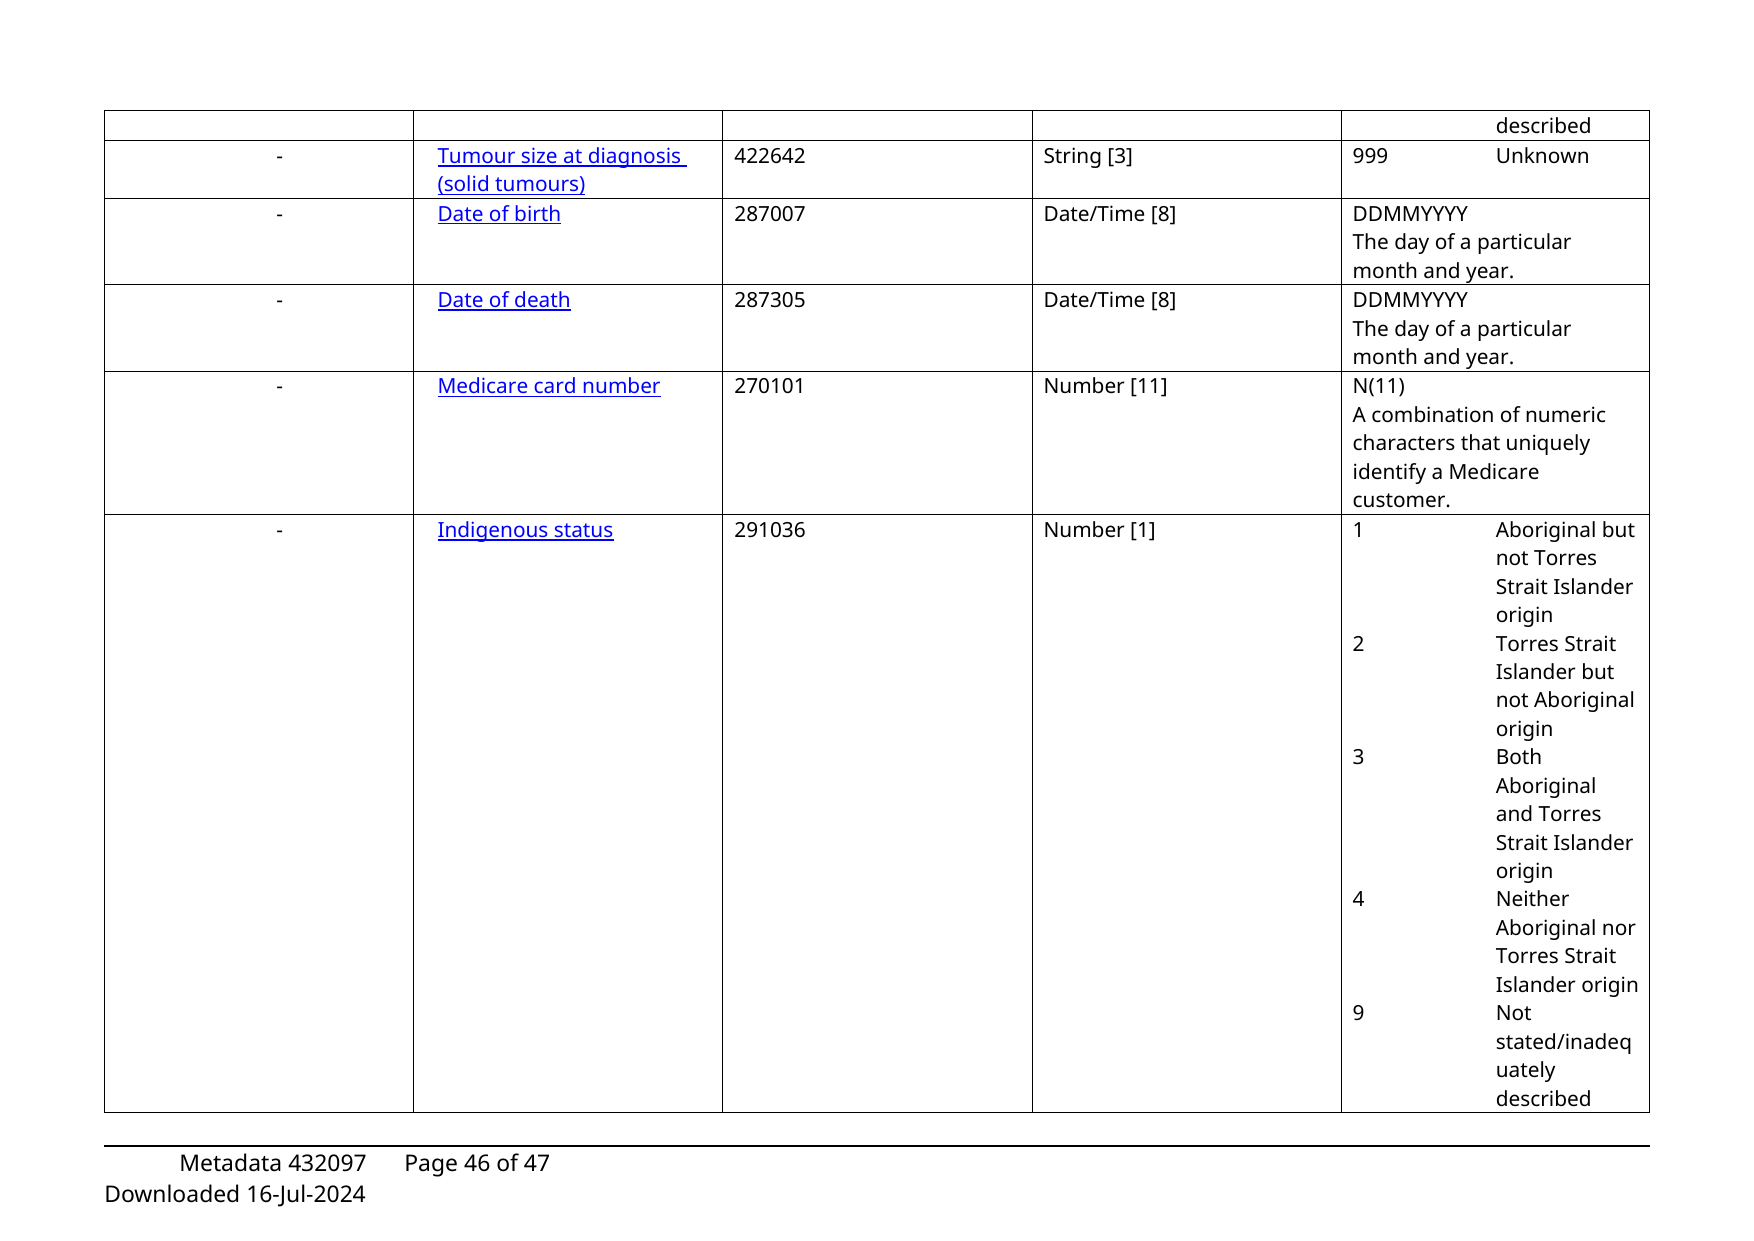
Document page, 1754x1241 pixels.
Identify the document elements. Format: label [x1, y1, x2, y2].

table_header [723, 285, 1032, 371]
table_header [723, 199, 1032, 284]
table_header [1342, 141, 1649, 198]
table_header [723, 141, 1032, 198]
table_header [414, 199, 722, 284]
table_header [1342, 199, 1649, 284]
table_header [414, 515, 722, 1112]
table_header [723, 515, 1032, 1112]
table_header [1342, 285, 1649, 371]
table_header [1033, 515, 1341, 1112]
table_header [1033, 199, 1341, 284]
table_header [1033, 372, 1341, 514]
table_header [1033, 111, 1341, 140]
table_header [1342, 515, 1649, 1112]
table_header [1033, 285, 1341, 371]
table_header [105, 199, 413, 284]
table_header [105, 111, 413, 140]
table_header [723, 111, 1032, 140]
table_header [414, 372, 722, 514]
table_header [414, 141, 722, 198]
table_header [1342, 111, 1649, 140]
table_header [105, 372, 413, 514]
table_header [105, 515, 413, 1112]
table_header [1342, 372, 1649, 514]
table_header [414, 285, 722, 371]
table_header [105, 285, 413, 371]
table_header [1033, 141, 1341, 198]
table_header [414, 111, 722, 140]
table_header [723, 372, 1032, 514]
table_header [105, 141, 413, 198]
